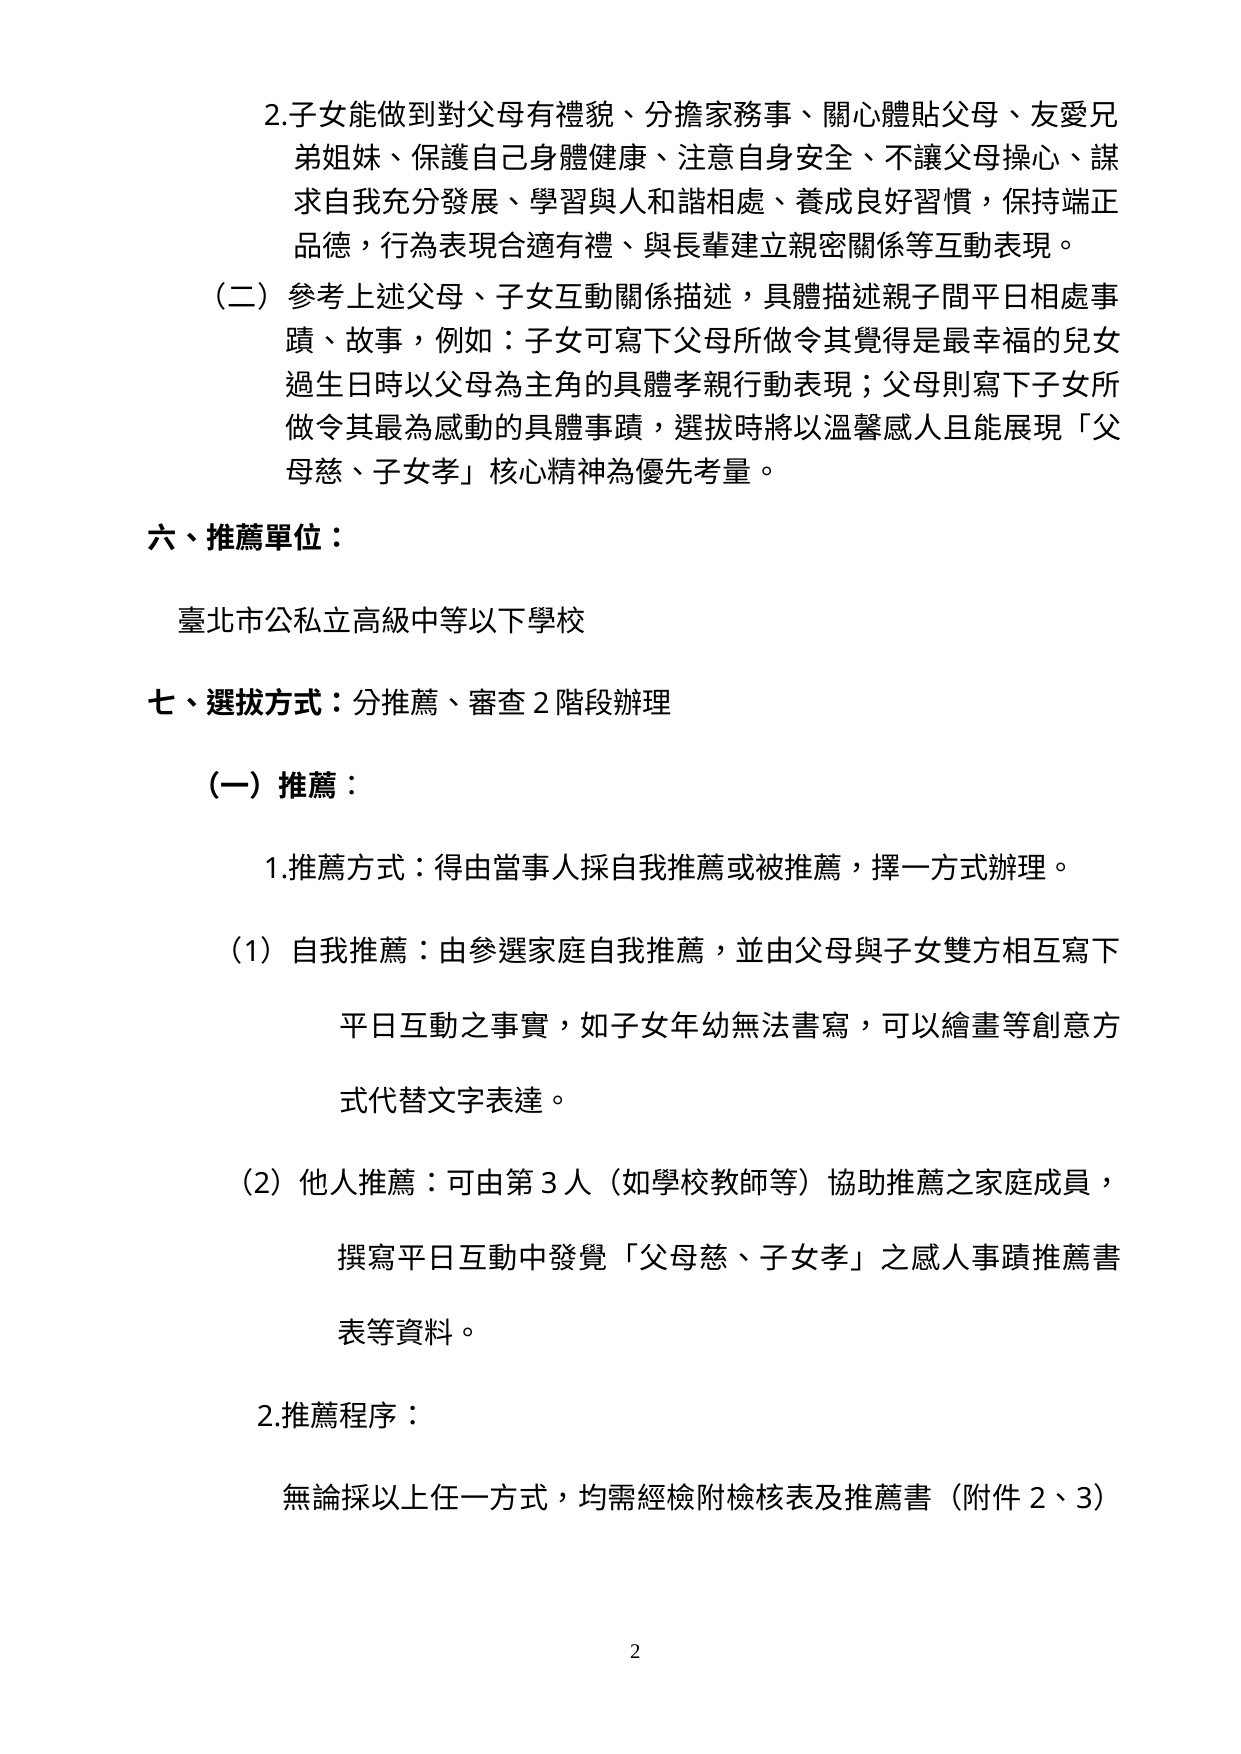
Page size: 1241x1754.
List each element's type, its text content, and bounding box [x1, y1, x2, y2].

text （一）推薦： [177, 746, 1122, 821]
text （1）自我推薦：由參選家庭自我推薦，並由父母與子女雙方相互寫下平日互動之事實，如子女年幼無法書寫，可以繪畫等創意方式代替文字表達。 [148, 911, 1122, 1136]
text （二）參考上述父母、子女互動關係描述，具體描述親子間平日相處事蹟、故事，例如：子女可寫下父母所做令其覺得是最幸福的兒女、過生日時以父母為主角的具體孝親行動表現；父母則寫下子女所做令其最為感動的具體事蹟，選拔時將以溫馨感人且能展現「父母慈、子女孝」核心精神為優先考量。 [198, 272, 1122, 491]
text （2）他人推薦：可由第3人（如學校教師等）協助推薦之家庭成員，撰寫平日互動中發覺「父母慈、子女孝」之感人事蹟推薦書表等資料。 [177, 1144, 1122, 1369]
text 2.推薦程序： [249, 1376, 1122, 1451]
text 2.子女能做到對父母有禮貌、分擔家務事、關心體貼父母、友愛兄弟姐妹、保護自己身體健康、注意自身安全、不讓父母操心、謀求自我充分發展、學習與人和諧相處、養成良好習慣，保持端正品德，行為表現合適有禮、與長輩建立親密關係等互動表現。 [264, 90, 1122, 265]
text 六、推薦單位： [148, 499, 1122, 574]
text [266, 1459, 1122, 1534]
text 1.推薦方式：得由當事人採自我推薦或被推薦，擇一方式辦理。 [264, 829, 1122, 904]
text 七、選拔方式：分推薦、審查2階段辦理 [148, 664, 1122, 739]
text 臺北市公私立高級中等以下學校 [148, 581, 1122, 656]
